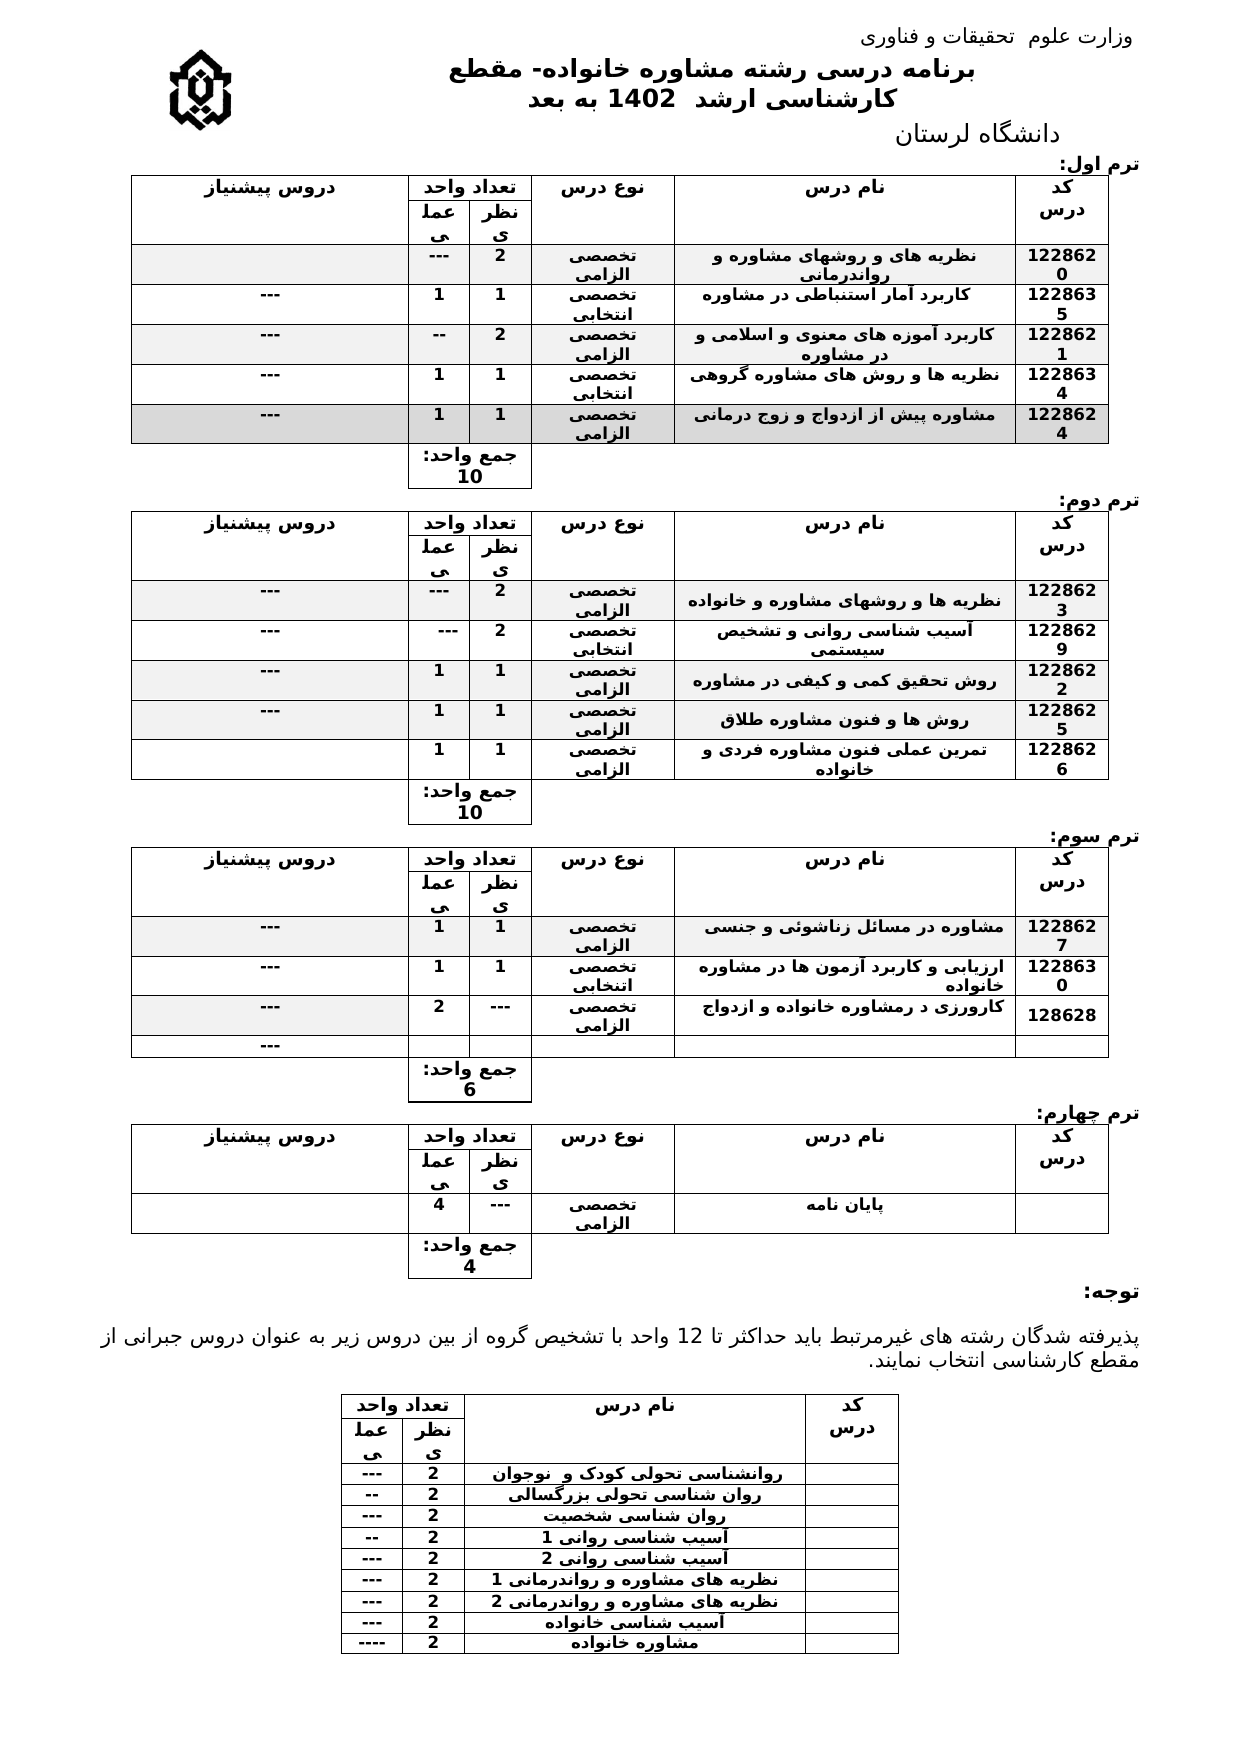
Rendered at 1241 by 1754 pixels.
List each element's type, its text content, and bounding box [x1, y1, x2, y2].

table_cell [806, 1528, 898, 1548]
table_cell --- [409, 245, 469, 284]
table_cell [806, 1549, 898, 1569]
table_cell نظری [470, 536, 531, 580]
table_cell تخصصی اتنخابی [532, 957, 674, 995]
table_cell کارورزی د رمشاوره خانواده و ازدواج [675, 996, 1015, 1035]
table_header تعداد واحد [409, 848, 531, 871]
table_cell 1228634 [1016, 365, 1108, 403]
table_cell نظریه های مشاوره و رواندرمانی 2 [465, 1592, 805, 1612]
table_cell --- [132, 325, 408, 364]
table_cell --- [342, 1592, 402, 1612]
table_cell نظری [470, 201, 531, 244]
table_cell 1 [409, 405, 469, 443]
table_cell 1228626 [1016, 740, 1108, 779]
table_cell 1228624 [1016, 405, 1108, 443]
table_cell 1 [470, 957, 531, 995]
table_cell 1 [470, 701, 531, 739]
table_header کد درس [1016, 176, 1108, 244]
table_cell عملی [409, 1150, 469, 1193]
table_cell 1 [409, 957, 469, 995]
table_cell 1 [470, 285, 531, 324]
table_cell تخصصی انتخابی [532, 285, 674, 324]
table_header دروس پیشنیاز [132, 176, 408, 244]
table_cell 2 [403, 1464, 464, 1484]
table_header کد درس [806, 1395, 898, 1462]
table_cell --- [132, 621, 408, 660]
table_cell جمع واحد: 4 [409, 1234, 531, 1278]
table_cell 1228630 [1016, 957, 1108, 995]
table_cell -- [342, 1528, 402, 1548]
table_cell [675, 1036, 1015, 1057]
table_cell --- [132, 996, 408, 1035]
table_cell تخصصی الزامی [532, 325, 674, 364]
table_header نوع درس [532, 1125, 674, 1193]
table_cell روش ها و فنون مشاوره طلاق [675, 701, 1015, 739]
table_cell تمرین عملی فنون مشاوره فردی و خانواده [675, 740, 1015, 779]
table_cell نظریه های مشاوره و رواندرمانی 1 [465, 1570, 805, 1591]
table_cell 1 [409, 740, 469, 779]
table_cell 2 [403, 1528, 464, 1548]
table_cell [132, 740, 408, 779]
table_cell جمع واحد: 10 [409, 444, 531, 488]
text ترم اول: [100, 153, 1140, 175]
table_header نام درس [675, 176, 1015, 244]
table_header نام درس [675, 512, 1015, 580]
table_cell 2 [403, 1570, 464, 1591]
table_header تعداد واحد [409, 176, 531, 199]
table_cell --- [132, 917, 408, 956]
table_cell نظریه ها و روش های مشاوره گروهی [675, 365, 1015, 403]
table_cell [806, 1592, 898, 1612]
table_cell --- [409, 621, 469, 660]
table_cell تخصصی انتخابی [532, 621, 674, 660]
table_cell 2 [403, 1549, 464, 1569]
table_cell 2 [403, 1634, 464, 1653]
table_cell عملی [409, 872, 469, 916]
table_cell ارزیابی و کاربرد آزمون ها در مشاوره خانواده [675, 957, 1015, 995]
table_cell --- [342, 1506, 402, 1527]
text ترم دوم: [100, 489, 1140, 511]
table_header نام درس [675, 1125, 1015, 1193]
table_cell --- [132, 285, 408, 324]
table_cell تخصصی الزامی [532, 245, 674, 284]
table_cell 1228627 [1016, 917, 1108, 956]
table_cell 2 [403, 1592, 464, 1612]
table_header کد درس [1016, 1125, 1108, 1193]
table_cell روش تحقیق کمی و کیفی در مشاوره [675, 661, 1015, 699]
table_cell --- [342, 1464, 402, 1484]
table_cell 1228620 [1016, 245, 1108, 284]
table_cell 1 [409, 701, 469, 739]
table_cell [806, 1485, 898, 1505]
table_cell --- [470, 996, 531, 1035]
table_cell آسیب شناسی روانی 1 [465, 1528, 805, 1548]
table_cell نظری [470, 1150, 531, 1193]
table_cell آسیب شناسی خانواده [465, 1613, 805, 1632]
table_cell 1 [470, 661, 531, 699]
table_cell تخصصی الزامی [532, 581, 674, 620]
table_cell تخصصی الزامی [532, 917, 674, 956]
table_cell نظریه ها و روشهای مشاوره و خانواده [675, 581, 1015, 620]
table_cell [1016, 1194, 1108, 1233]
table_cell 2 [470, 325, 531, 364]
table_cell آسیب شناسی روانی 2 [465, 1549, 805, 1569]
table_cell 1228629 [1016, 621, 1108, 660]
table_header کد درس [1016, 848, 1108, 916]
table_cell -- [342, 1485, 402, 1505]
table_header نام درس [465, 1395, 805, 1462]
table_cell [470, 1036, 531, 1057]
table_cell --- [470, 1194, 531, 1233]
table_cell تخصصی الزامی [532, 405, 674, 443]
table_header دروس پیشنیاز [132, 1125, 408, 1193]
table_cell جمع واحد: 6 [409, 1058, 531, 1101]
table_cell پایان نامه [675, 1194, 1015, 1233]
table_cell [806, 1570, 898, 1591]
table_cell 2 [403, 1485, 464, 1505]
table_header نام درس [675, 848, 1015, 916]
table_cell 1 [470, 917, 531, 956]
table_cell --- [132, 365, 408, 403]
table_cell 2 [403, 1506, 464, 1527]
table_cell -- [409, 325, 469, 364]
table_cell --- [132, 405, 408, 443]
table_cell [806, 1464, 898, 1484]
table_cell 1228621 [1016, 325, 1108, 364]
table_cell --- [342, 1570, 402, 1591]
table_header تعداد واحد [409, 1125, 531, 1148]
table_cell --- [132, 1036, 408, 1057]
table_cell [132, 245, 408, 284]
table_cell 128628 [1016, 996, 1108, 1035]
table_cell تخصصی انتخابی [532, 365, 674, 403]
table_cell 1228625 [1016, 701, 1108, 739]
table_cell کاربرد آموزه های معنوی و اسلامی و در مشاوره [675, 325, 1015, 364]
table_cell 1228623 [1016, 581, 1108, 620]
table_cell عملی [409, 201, 469, 244]
table_cell روان شناسی تحولی بزرگسالی [465, 1485, 805, 1505]
table_cell 1 [470, 740, 531, 779]
table_cell تخصصی الزامی [532, 661, 674, 699]
text ترم سوم: [100, 825, 1140, 847]
table_cell [806, 1634, 898, 1653]
table_header نوع درس [532, 176, 674, 244]
table_cell 1 [409, 917, 469, 956]
table_cell 2 [409, 996, 469, 1035]
text پذیرفته شدگان رشته های غیرمرتبط باید حداکثر تا 12 واحد با تشخیص گروه از بین دروس زیر به عنوان دروس جبرانی از مقطع کارشناسی انتخاب نمایند. [100, 1324, 1140, 1373]
table_cell 2 [470, 581, 531, 620]
table_cell 4 [409, 1194, 469, 1233]
table_header دروس پیشنیاز [132, 512, 408, 580]
text ترم چهارم: [100, 1102, 1140, 1124]
table_header نوع درس [532, 512, 674, 580]
table_cell مشاوره پیش از ازدواج و زوج درمانی [675, 405, 1015, 443]
table_cell 1 [409, 661, 469, 699]
table_cell --- [132, 957, 408, 995]
table_cell نظری [403, 1419, 464, 1462]
table_cell تخصصی الزامی [532, 701, 674, 739]
table_header دروس پیشنیاز [132, 848, 408, 916]
table_cell [532, 1036, 674, 1057]
table_cell 2 [470, 245, 531, 284]
table_cell ---- [342, 1634, 402, 1653]
table_cell 1 [470, 405, 531, 443]
table_cell [1016, 1036, 1108, 1057]
table_cell --- [342, 1549, 402, 1569]
table_cell 1 [409, 285, 469, 324]
table_cell 1 [409, 365, 469, 403]
table_cell [806, 1506, 898, 1527]
table_cell --- [132, 661, 408, 699]
table_cell --- [132, 581, 408, 620]
table_header تعداد واحد [342, 1395, 464, 1418]
table_cell مشاوره خانواده [465, 1634, 805, 1653]
table_header تعداد واحد [409, 512, 531, 535]
table_cell 1 [470, 365, 531, 403]
table_cell 1228622 [1016, 661, 1108, 699]
table_cell تخصصی الزامی [532, 740, 674, 779]
table_cell عملی [342, 1419, 402, 1462]
table_cell --- [132, 701, 408, 739]
table_cell 2 [403, 1613, 464, 1632]
table_cell --- [409, 581, 469, 620]
table_cell روانشناسی تحولی کودک و نوجوان [465, 1464, 805, 1484]
table_cell جمع واحد: 10 [409, 780, 531, 824]
table_cell --- [342, 1613, 402, 1632]
table_header کد درس [1016, 512, 1108, 580]
picture [169, 49, 232, 131]
table_cell 1228635 [1016, 285, 1108, 324]
table_cell آسیب شناسی روانی و تشخیص سیستمی [675, 621, 1015, 660]
table_header نوع درس [532, 848, 674, 916]
table_cell تخصصی الزامی [532, 1194, 674, 1233]
table_cell [409, 1036, 469, 1057]
table_cell تخصصی الزامی [532, 996, 674, 1035]
table_cell کاربرد آمار استنباطی در مشاوره [675, 285, 1015, 324]
table_cell 2 [470, 621, 531, 660]
table_cell [132, 1194, 408, 1233]
table_cell مشاوره در مسائل زناشوئی و جنسی [675, 917, 1015, 956]
table_cell عملی [409, 536, 469, 580]
table_cell نظریه های و روشهای مشاوره و رواندرمانی [675, 245, 1015, 284]
text توجه: [100, 1279, 1140, 1303]
table_cell روان شناسی شخصیت [465, 1506, 805, 1527]
table_cell [806, 1613, 898, 1632]
table_cell نظری [470, 872, 531, 916]
